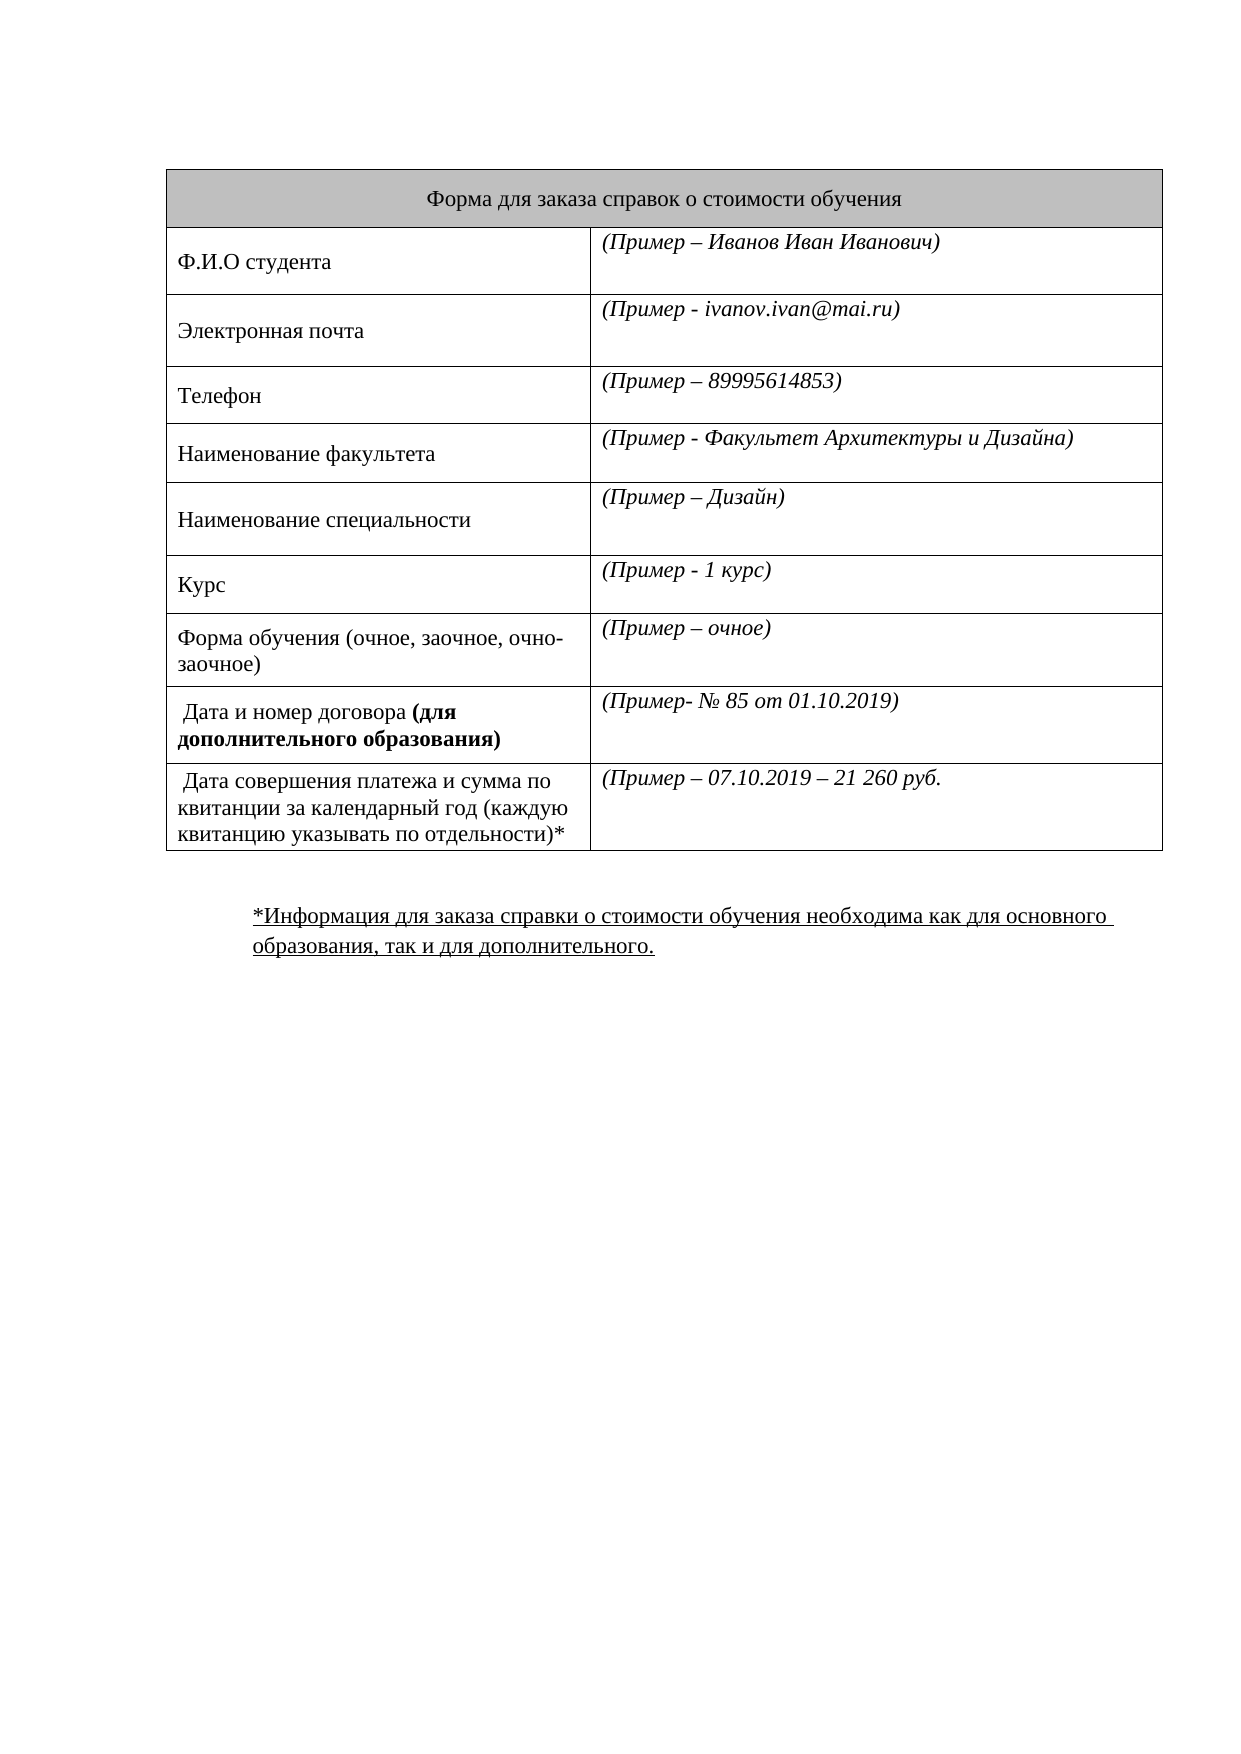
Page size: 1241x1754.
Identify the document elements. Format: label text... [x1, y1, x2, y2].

table_header Форма для заказа справок о стоимости обучения [167, 170, 1162, 227]
table_cell (Пример – Иванов Иван Иванович) [591, 228, 1162, 294]
table_cell Ф.И.О студента [167, 228, 590, 294]
table_cell (Пример- № 85 от 01.10.2019) [591, 687, 1162, 763]
table_cell Дата совершения платежа и сумма по квитанции за календарный год (каждую квитанцию указывать по отдельности)* [167, 764, 590, 850]
table_cell Телефон [167, 367, 590, 423]
table_cell Наименование факультета [167, 424, 590, 482]
table_cell (Пример – 07.10.2019 – 21 260 руб. [591, 764, 1162, 850]
table_cell Курс [167, 556, 590, 613]
table_cell Наименование специальности [167, 483, 590, 555]
table_cell Электронная почта [167, 295, 590, 366]
table_cell (Пример – Дизайн) [591, 483, 1162, 555]
table_cell (Пример - Факультет Архитектуры и Дизайна) [591, 424, 1162, 482]
table_cell Форма обучения (очное, заочное, очно-заочное) [167, 614, 590, 686]
table_cell (Пример - 1 курс) [591, 556, 1162, 613]
table_cell (Пример – очное) [591, 614, 1162, 686]
table_cell Дата и номер договора (для дополнительного образования) [167, 687, 590, 763]
list *Информация для заказа справки о стоимости обучения необходима как для основного образования, так и для дополнительного. [252, 902, 1152, 959]
table_cell (Пример - ivanov.ivan@mai.ru) [591, 295, 1162, 366]
table_cell (Пример – 89995614853) [591, 367, 1162, 423]
